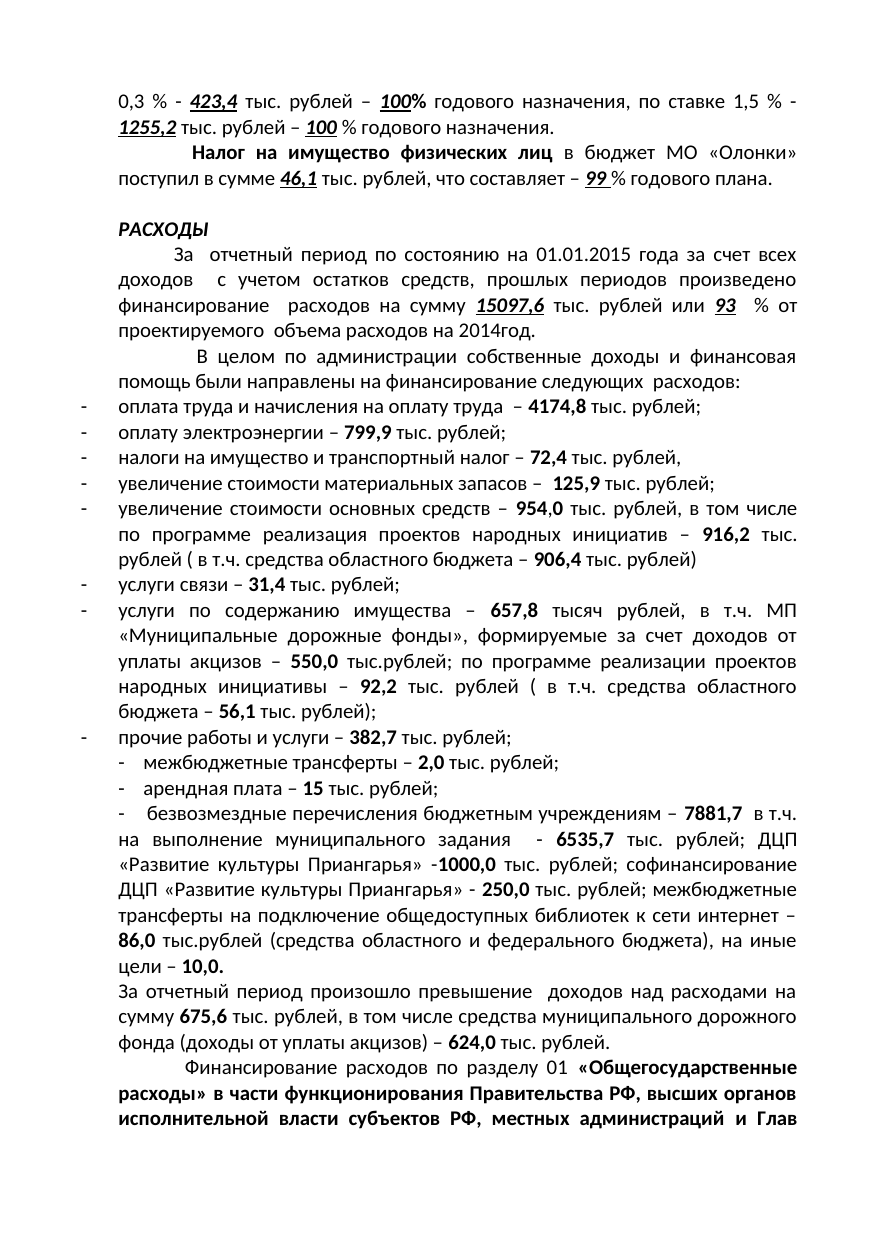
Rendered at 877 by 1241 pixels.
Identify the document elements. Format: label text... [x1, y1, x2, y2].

text - безвозмездные перечисления бюджетным учреждениям – 7881,7 в т.ч. на выполнение муниципального задания - 6535,7 тыс. рублей; ДЦП «Развитие культуры Приангарья» -1000,0 тыс. рублей; софинансирование ДЦП «Развитие культуры Приангарья» - 250,0 тыс. рублей; межбюджетные трансферты на подключение общедоступных библиотек к сети интернет – 86,0 тыс.рублей (средства областного и федерального бюджета), на иные цели – 10,0. [118, 800, 797, 978]
list оплата труда и начисления на оплату труда – 4174,8 тыс. рублей; [81, 394, 797, 419]
text Налог на имущество физических лиц в бюджет МО «Олонки» поступил в сумме 46,1 тыс. рублей, что составляет – 99 % годового плана. [118, 139, 797, 190]
list услуги по содержанию имущества – 657,8 тысяч рублей, в т.ч. МП «Муниципальные дорожные фонды», формируемые за счет доходов от уплаты акцизов – 550,0 тыс.рублей; по программе реализации проектов народных инициативы – 92,2 тыс. рублей ( в т.ч. средства областного бюджета – 56,1 тыс. рублей); [81, 597, 797, 724]
list услуги связи – 31,4 тыс. рублей; [81, 572, 797, 597]
list увеличение стоимости основных средств – 954,0 тыс. рублей, в том числе по программе реализация проектов народных инициатив – 916,2 тыс. рублей ( в т.ч. средства областного бюджета – 906,4 тыс. рублей) [81, 495, 797, 572]
list налоги на имущество и транспортный налог – 72,4 тыс. рублей, [81, 444, 797, 470]
list увеличение стоимости материальных запасов – 125,9 тыс. рублей; [81, 470, 797, 495]
text За отчетный период произошло превышение доходов над расходами на сумму 675,6 тыс. рублей, в том числе средства муниципального дорожного фонда (доходы от уплаты акцизов) – 624,0 тыс. рублей. [118, 978, 797, 1054]
text В целом по администрации собственные доходы и финансовая помощь были направлены на финансирование следующих расходов: [118, 343, 797, 394]
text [118, 89, 797, 139]
text - арендная плата – 15 тыс. рублей; [118, 775, 797, 800]
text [118, 1054, 797, 1131]
list прочие работы и услуги – 382,7 тыс. рублей; [81, 724, 797, 749]
text - межбюджетные трансферты – 2,0 тыс. рублей; [118, 749, 797, 775]
list оплату электроэнергии – 799,9 тыс. рублей; [81, 419, 797, 444]
text За отчетный период по состоянию на 01.01.2015 года за счет всех доходов с учетом остатков средств, прошлых периодов произведено финансирование расходов на сумму 15097,6 тыс. рублей или 93 % от проектируемого объема расходов на 2014год. [118, 241, 797, 343]
subtitle РАСХОДЫ [118, 216, 797, 241]
